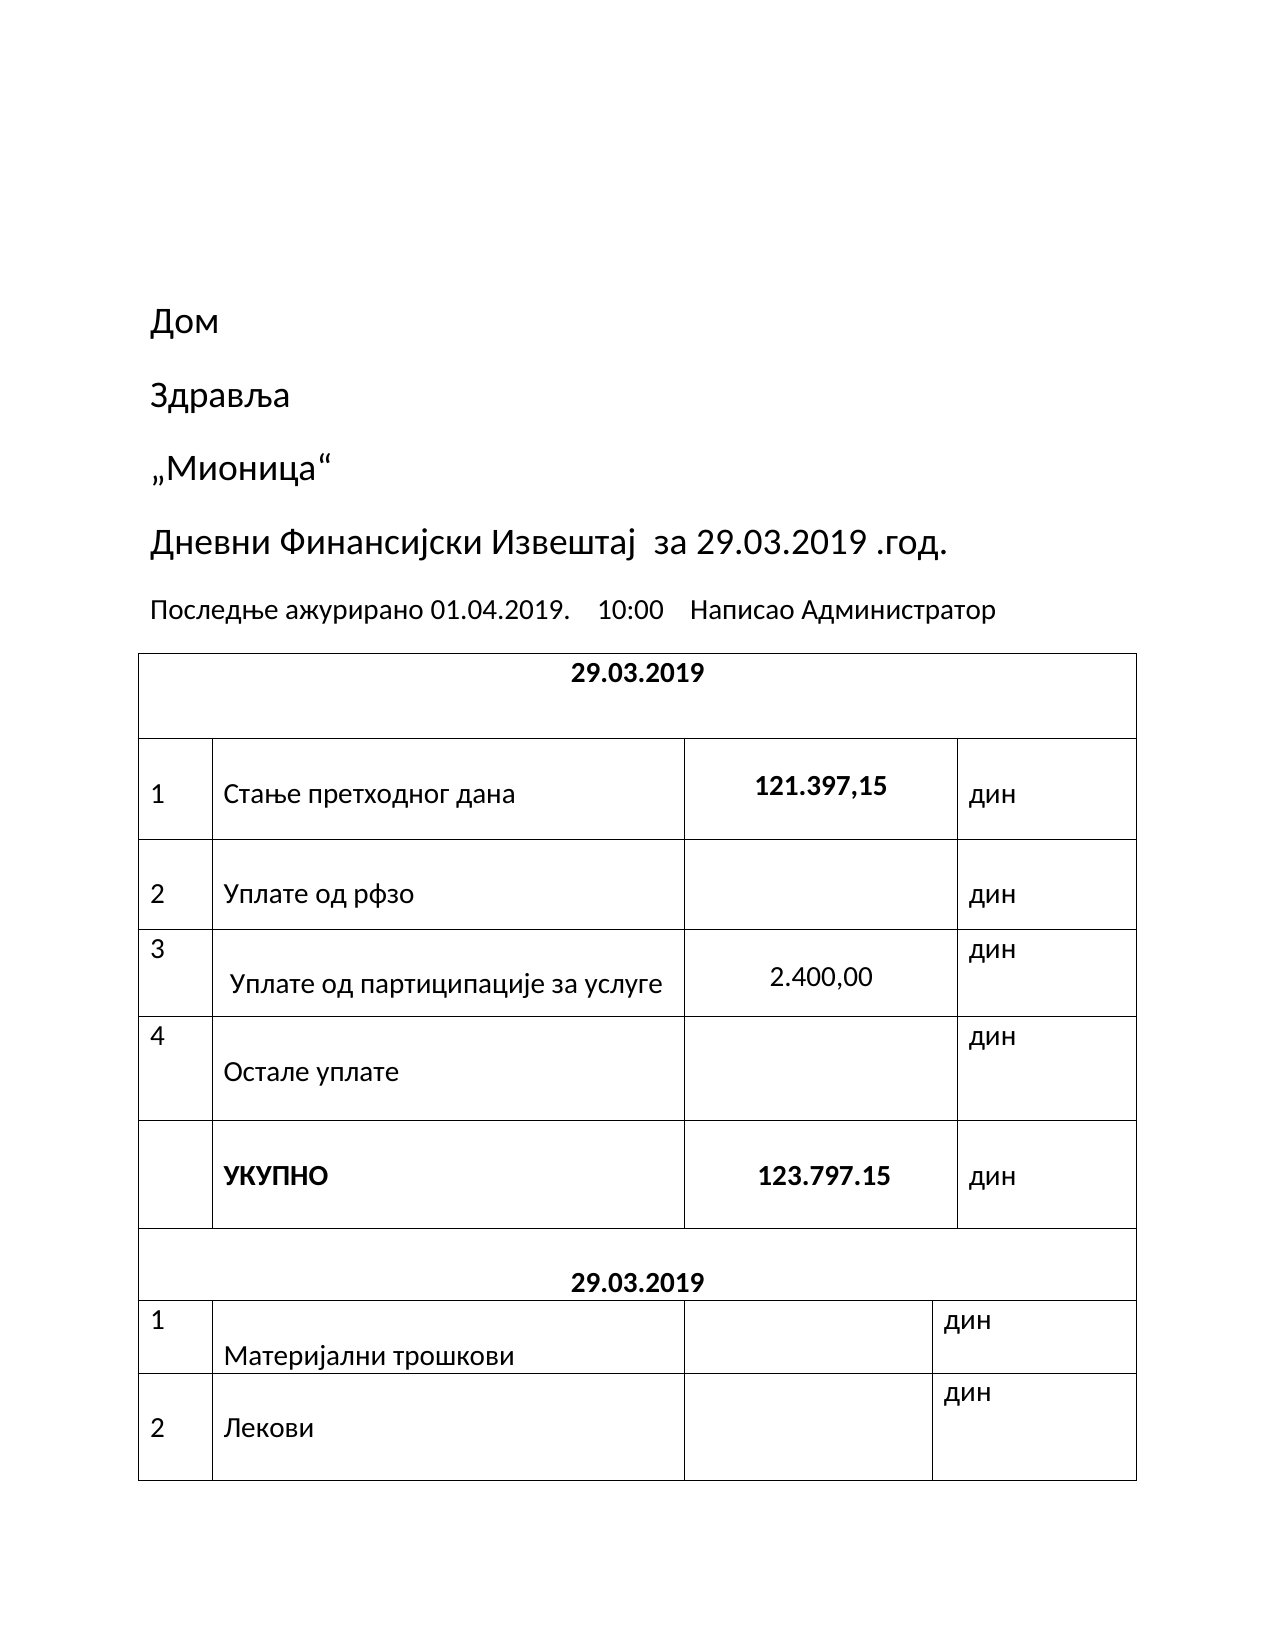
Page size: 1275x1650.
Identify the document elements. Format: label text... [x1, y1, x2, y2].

table_cell [685, 840, 957, 929]
table_cell дин [958, 739, 1136, 838]
table_cell дин [933, 1301, 1136, 1372]
table_cell дин [958, 930, 1136, 1016]
text „Мионица“ [150, 444, 1125, 490]
table_cell 2 [139, 1374, 212, 1480]
text Дом [150, 297, 1125, 343]
table_cell 3 [139, 930, 212, 1016]
table_cell Уплате од партиципације за услуге [213, 930, 684, 1016]
table_cell Уплате од рфзо [213, 840, 684, 929]
table_cell Остале уплате [213, 1017, 684, 1120]
table_cell УКУПНО [213, 1121, 684, 1228]
table_cell 1 [139, 739, 212, 838]
table_cell дин [958, 1121, 1136, 1228]
table_cell дин [933, 1374, 1136, 1480]
table_cell [685, 1017, 957, 1120]
table_header 29.03.2019 [139, 654, 1136, 738]
table_cell 123.797.15 [685, 1121, 957, 1228]
text Дневни Финансијски Извештај за 29.03.2019 .год. [150, 518, 1125, 563]
text Последње ажурирано 01.04.2019. 10:00 Написао Администратор [150, 591, 1125, 627]
table_cell [685, 1374, 932, 1480]
table_cell 121.397,15 [685, 739, 957, 838]
table_cell 4 [139, 1017, 212, 1120]
table_cell 2 [139, 840, 212, 929]
table_cell 29.03.2019 [139, 1229, 1136, 1300]
table_cell Стање претходног дана [213, 739, 684, 838]
table_cell [139, 1121, 212, 1228]
text Здравља [150, 371, 1125, 416]
table_cell 2.400,00 [685, 930, 957, 1016]
table_cell Лекови [213, 1374, 684, 1480]
table_cell дин [958, 840, 1136, 929]
table_cell Материјални трошкови [213, 1301, 684, 1372]
table_cell 1 [139, 1301, 212, 1372]
table_cell дин [958, 1017, 1136, 1120]
table_cell [685, 1301, 932, 1372]
